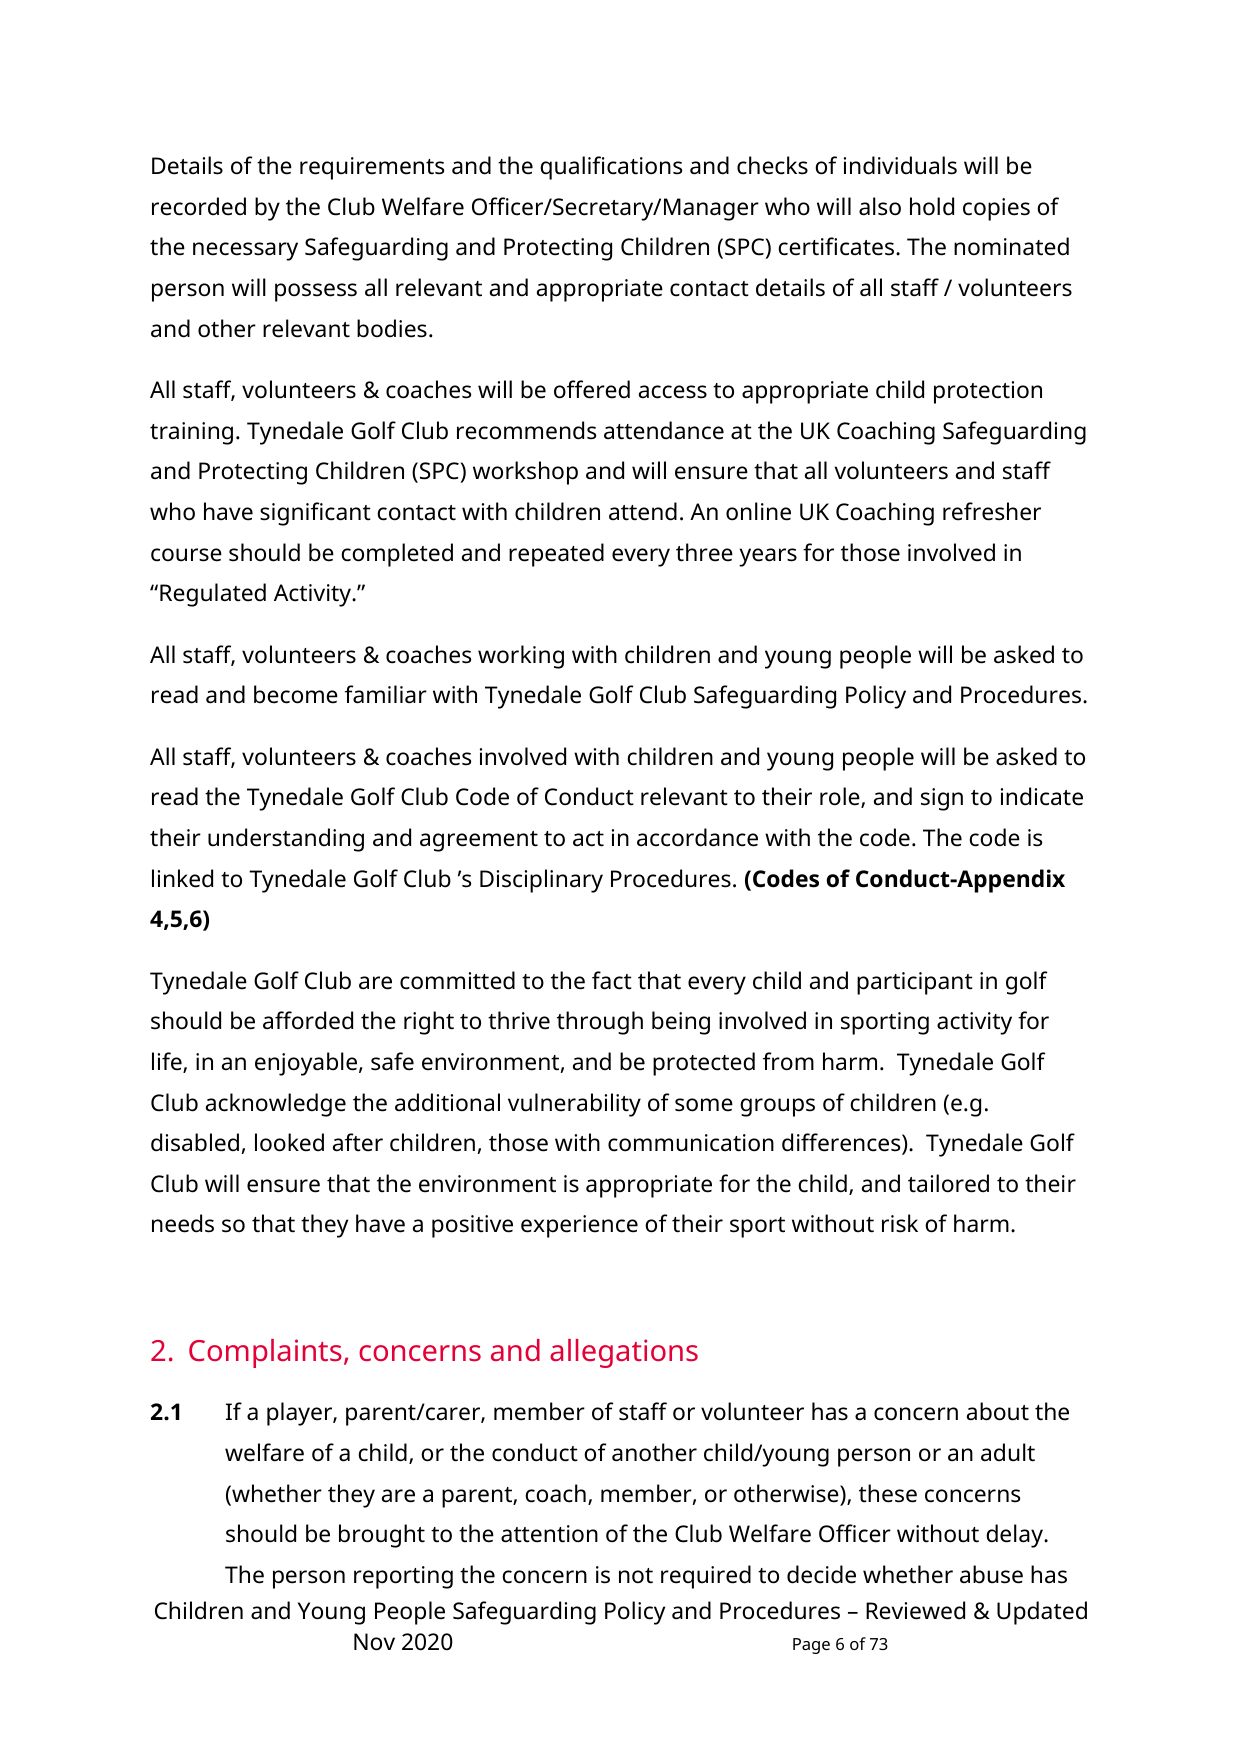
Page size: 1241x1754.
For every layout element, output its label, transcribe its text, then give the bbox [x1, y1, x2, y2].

text All staff, volunteers & coaches involved with children and young people will be asked to read the Tynedale Golf Club Code of Conduct relevant to their role, and sign to indicate their understanding and agreement to act in accordance with the code. The code is linked to Tynedale Golf Club ’s Disciplinary Procedures. (Codes of Conduct-Appendix 4,5,6) [150, 741, 1090, 934]
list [150, 1396, 1090, 1590]
text All staff, volunteers & coaches working with children and young people will be asked to read and become familiar with Tynedale Golf Club Safeguarding Policy and Procedures. [150, 638, 1090, 710]
subtitle Complaints, concerns and allegations [150, 1330, 1090, 1369]
text Tynedale Golf Club are committed to the fact that every child and participant in golf should be afforded the right to thrive through being involved in sporting activity for life, in an enjoyable, safe environment, and be protected from harm. Tynedale Golf Club acknowledge the additional vulnerability of some groups of children (e.g. disabled, looked after children, those with communication differences). Tynedale Golf Club will ensure that the environment is appropriate for the child, and tailored to their needs so that they have a positive experience of their sport without risk of harm. [150, 964, 1090, 1239]
text All staff, volunteers & coaches will be offered access to appropriate child protection training. Tynedale Golf Club recommends attendance at the UK Coaching Safeguarding and Protecting Children (SPC) workshop and will ensure that all volunteers and staff who have significant contact with children attend. An online UK Coaching refresher course should be completed and repeated every three years for those involved in “Regulated Activity.” [150, 374, 1090, 608]
text Details of the requirements and the qualifications and checks of individuals will be recorded by the Club Welfare Officer/Secretary/Manager who will also hold copies of the necessary Safeguarding and Protecting Children (SPC) certificates. The nominated person will possess all relevant and appropriate contact details of all staff / volunteers and other relevant bodies. [150, 150, 1090, 344]
